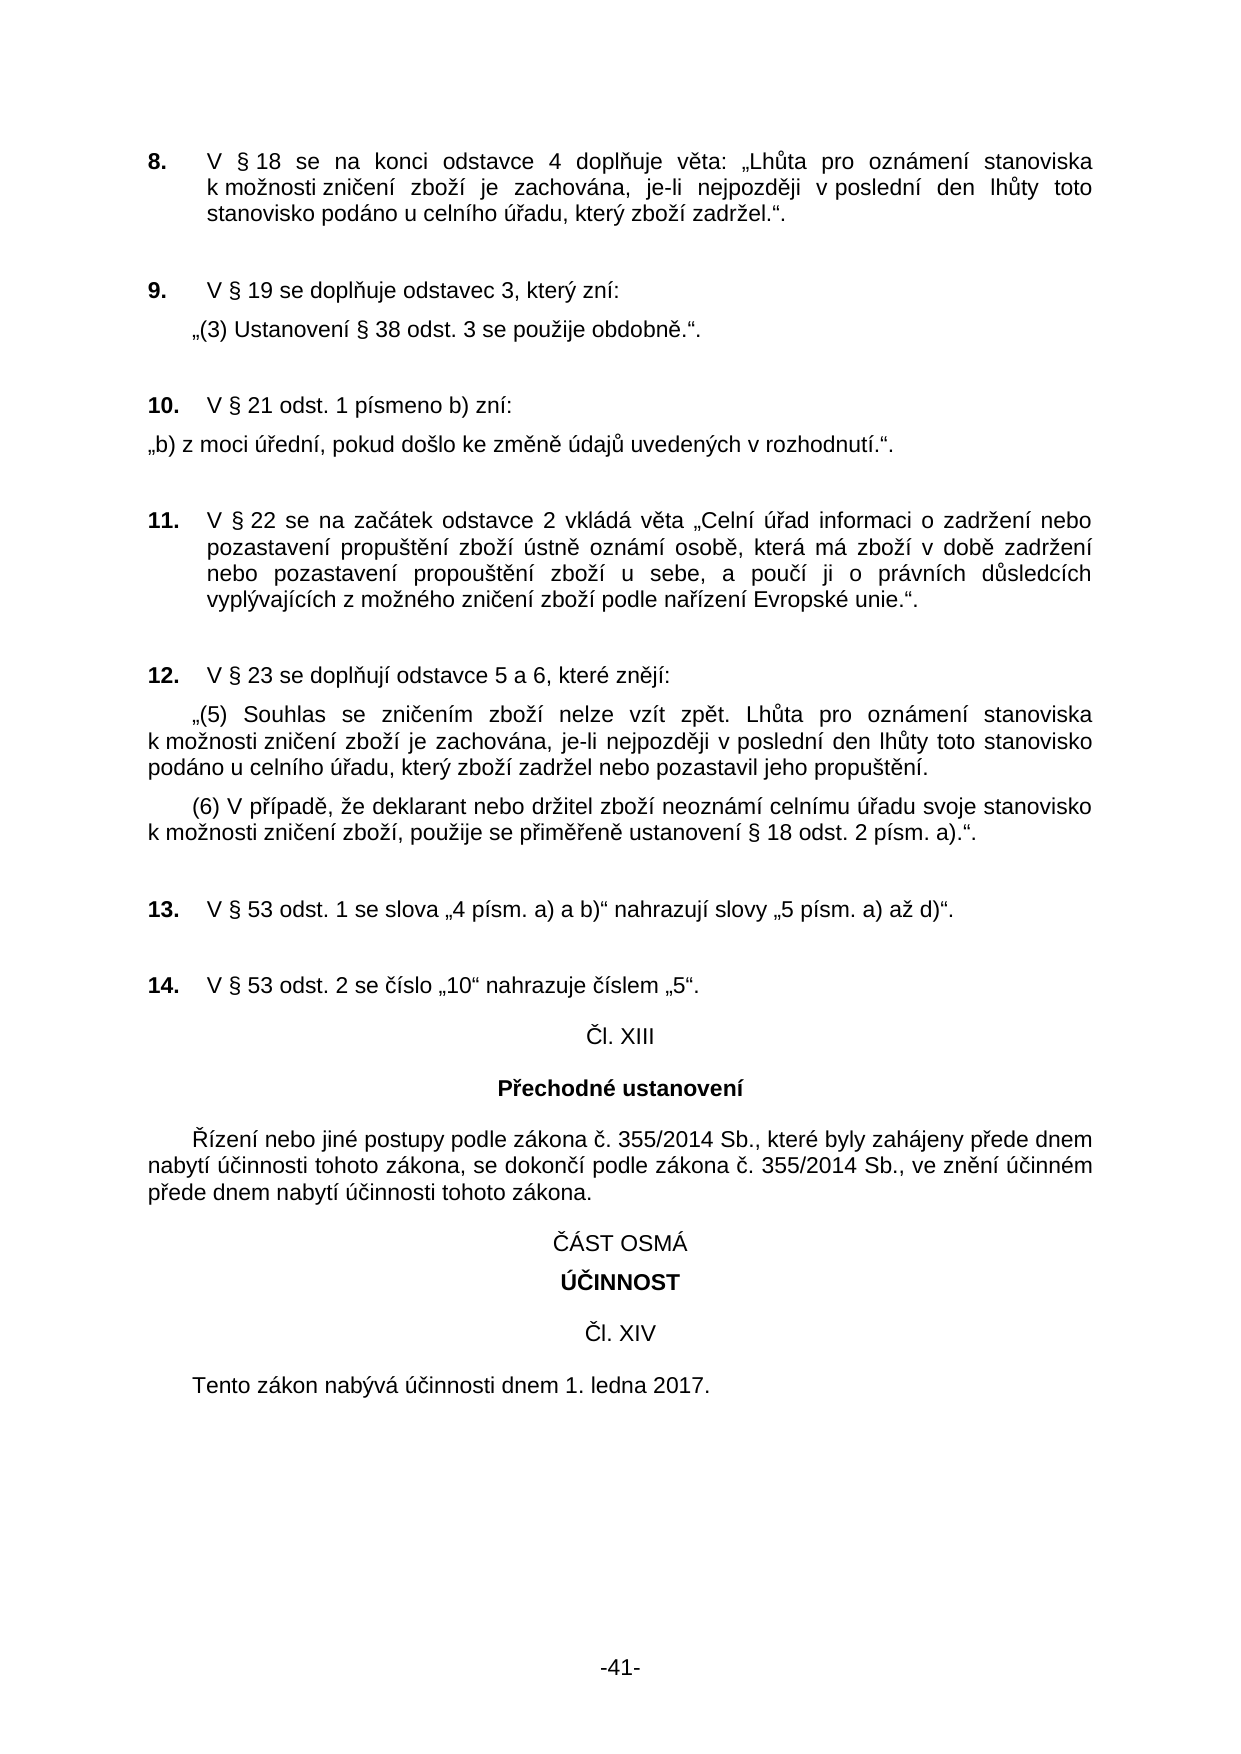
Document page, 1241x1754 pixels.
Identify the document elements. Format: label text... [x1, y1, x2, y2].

text ÚČINNOST [148, 1269, 1093, 1295]
list V § 19 se doplňuje odstavec 3, který zní: [148, 277, 1093, 303]
list V § 53 odst. 2 se číslo „10“ nahrazuje číslem „5“. [148, 972, 1093, 998]
list V § 18 se na konci odstavce 4 doplňuje věta: „Lhůta pro oznámení stanoviska k možnosti zničení zboží je zachována, je-li nejpozději v poslední den lhůty toto stanovisko podáno u celního úřadu, který zboží zadržel.“. [148, 148, 1093, 227]
list „(3) Ustanovení § 38 odst. 3 se použije obdobně.“. [148, 316, 1093, 342]
list V § 53 odst. 1 se slova „4 písm. a) a b)“ nahrazují slovy „5 písm. a) až d)“. [148, 896, 1093, 922]
text Tento zákon nabývá účinnosti dnem 1. ledna 2017. [148, 1372, 1093, 1398]
list V § 21 odst. 1 písmeno b) zní: [148, 392, 1093, 418]
text Přechodné ustanovení [148, 1075, 1093, 1101]
list V § 22 se na začátek odstavce 2 vkládá věta „Celní úřad informaci o zadržení nebo pozastavení propuštění zboží ústně oznámí osobě, která má zboží v době zadržení nebo pozastavení propouštění zboží u sebe, a poučí ji o právních důsledcích vyplývajících z možného zničení zboží podle nařízení Evropské unie.“. [148, 507, 1093, 612]
text ČÁST OSMÁ [148, 1230, 1093, 1256]
list (6) V případě, že deklarant nebo držitel zboží neoznámí celnímu úřadu svoje stanovisko k možnosti zničení zboží, použije se přiměřeně ustanovení § 18 odst. 2 písm. a).“. [148, 793, 1093, 846]
text Řízení nebo jiné postupy podle zákona č. 355/2014 Sb., které byly zahájeny přede dnem nabytí účinnosti tohoto zákona, se dokončí podle zákona č. 355/2014 Sb., ve znění účinném přede dnem nabytí účinnosti tohoto zákona. [148, 1126, 1093, 1205]
list „b) z moci úřední, pokud došlo ke změně údajů uvedených v rozhodnutí.“. [148, 431, 1093, 457]
list „(5) Souhlas se zničením zboží nelze vzít zpět. Lhůta pro oznámení stanoviska k možnosti zničení zboží je zachována, je-li nejpozději v poslední den lhůty toto stanovisko podáno u celního úřadu, který zboží zadržel nebo pozastavil jeho propuštění. [148, 701, 1093, 780]
list V § 23 se doplňují odstavce 5 a 6, které znějí: [148, 662, 1093, 689]
